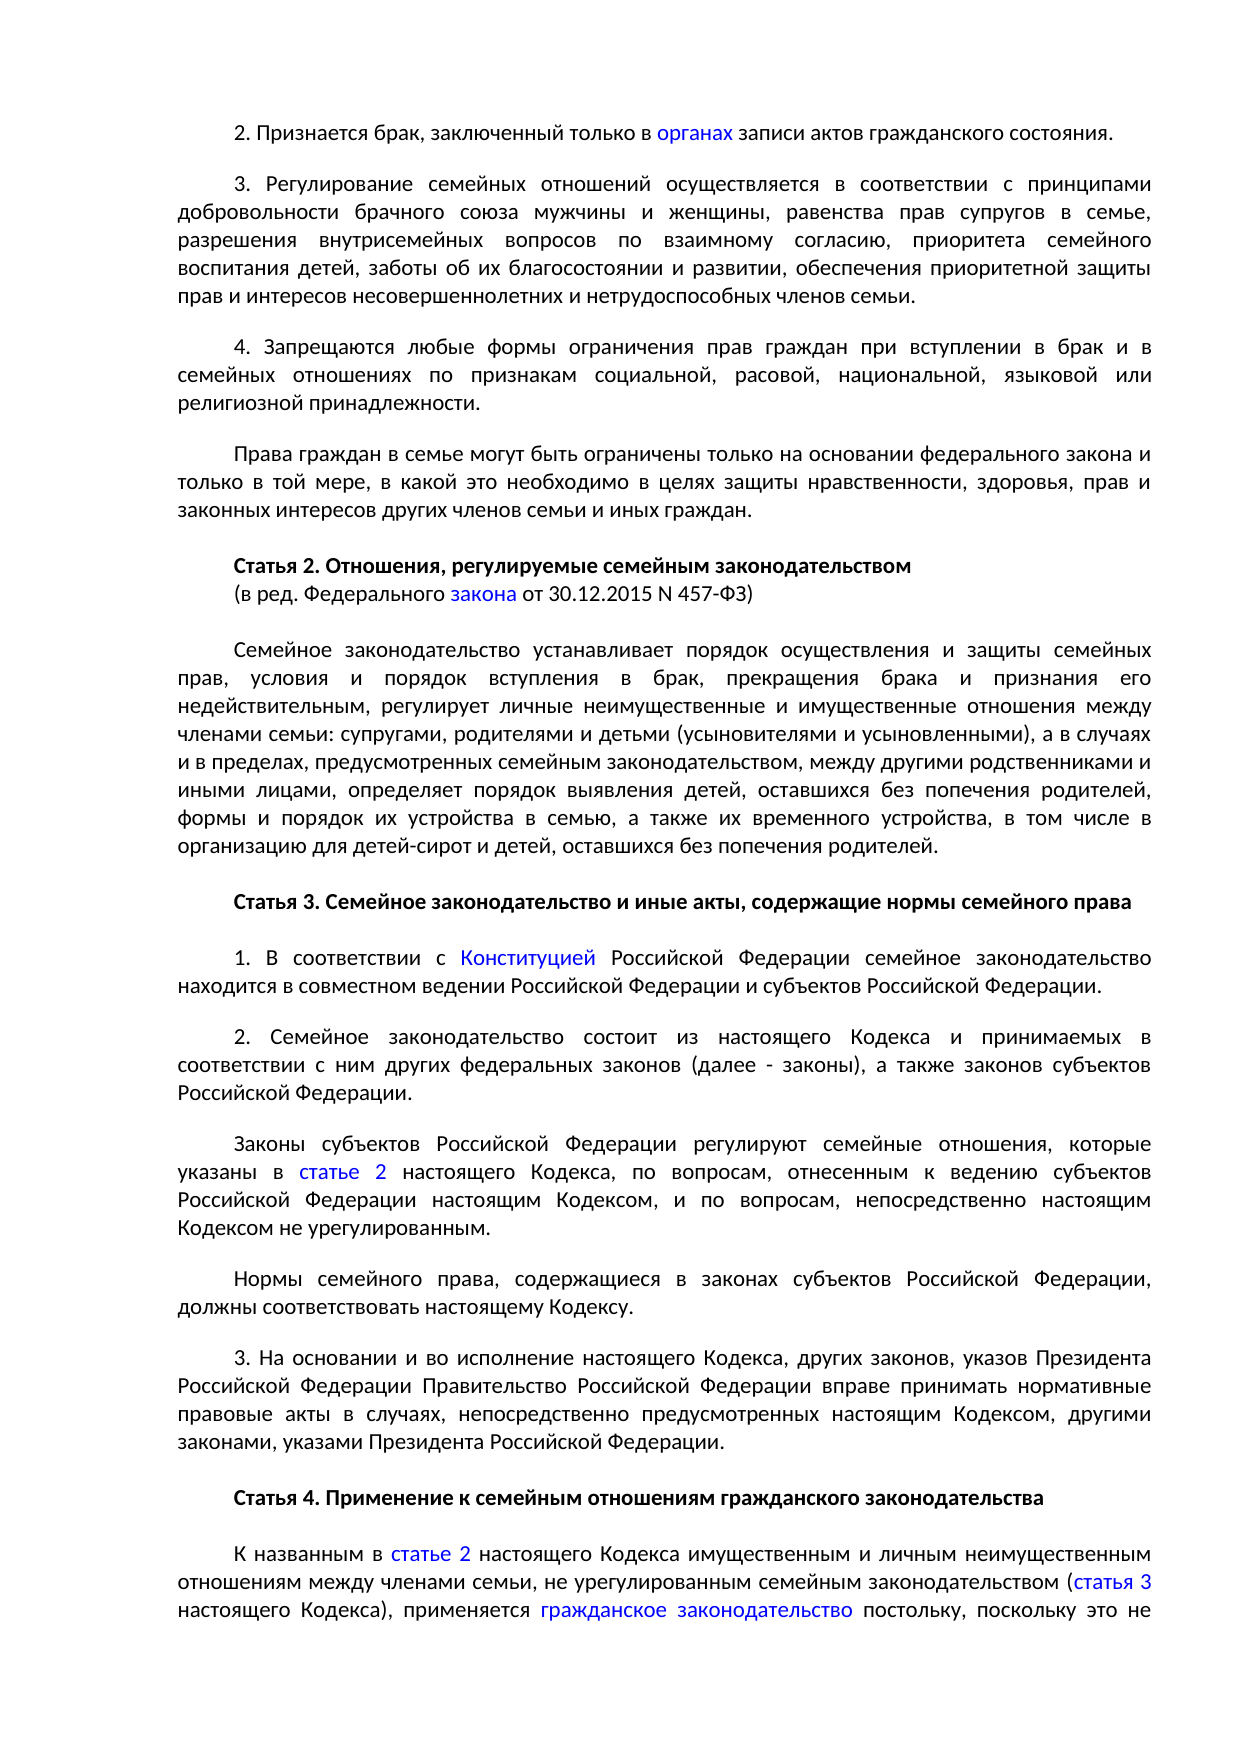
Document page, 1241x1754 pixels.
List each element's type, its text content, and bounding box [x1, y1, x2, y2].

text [177, 1539, 1152, 1623]
text Права граждан в семье могут быть ограничены только на основании федерального закона и только в той мере, в какой это необходимо в целях защиты нравственности, здоровья, прав и законных интересов других членов семьи и иных граждан. [177, 439, 1152, 523]
text 1. В соответствии с Конституцией Российской Федерации семейное законодательство находится в совместном ведении Российской Федерации и субъектов Российской Федерации. [177, 943, 1152, 999]
text (в ред. Федерального закона от 30.12.2015 N 457-ФЗ) [177, 579, 1152, 607]
title Статья 4. Применение к семейным отношениям гражданского законодательства [177, 1483, 1152, 1511]
text Нормы семейного права, содержащиеся в законах субъектов Российской Федерации, должны соответствовать настоящему Кодексу. [177, 1264, 1152, 1320]
text 4. Запрещаются любые формы ограничения прав граждан при вступлении в брак и в семейных отношениях по признакам социальной, расовой, национальной, языковой или религиозной принадлежности. [177, 332, 1152, 416]
text 2. Семейное законодательство состоит из настоящего Кодекса и принимаемых в соответствии с ним других федеральных законов (далее - законы), а также законов субъектов Российской Федерации. [177, 1022, 1152, 1106]
text Законы субъектов Российской Федерации регулируют семейные отношения, которые указаны в статье 2 настоящего Кодекса, по вопросам, отнесенным к ведению субъектов Российской Федерации настоящим Кодексом, и по вопросам, непосредственно настоящим Кодексом не урегулированным. [177, 1129, 1152, 1241]
text 3. Регулирование семейных отношений осуществляется в соответствии с принципами добровольности брачного союза мужчины и женщины, равенства прав супругов в семье, разрешения внутрисемейных вопросов по взаимному согласию, приоритета семейного воспитания детей, заботы об их благосостоянии и развитии, обеспечения приоритетной защиты прав и интересов несовершеннолетних и нетрудоспособных членов семьи. [177, 169, 1152, 309]
title Статья 2. Отношения, регулируемые семейным законодательством [177, 551, 1152, 579]
title Статья 3. Семейное законодательство и иные акты, содержащие нормы семейного права [177, 887, 1152, 915]
text 3. На основании и во исполнение настоящего Кодекса, других законов, указов Президента Российской Федерации Правительство Российской Федерации вправе принимать нормативные правовые акты в случаях, непосредственно предусмотренных настоящим Кодексом, другими законами, указами Президента Российской Федерации. [177, 1343, 1152, 1455]
text Семейное законодательство устанавливает порядок осуществления и защиты семейных прав, условия и порядок вступления в брак, прекращения брака и признания его недействительным, регулирует личные неимущественные и имущественные отношения между членами семьи: супругами, родителями и детьми (усыновителями и усыновленными), а в случаях и в пределах, предусмотренных семейным законодательством, между другими родственниками и иными лицами, определяет порядок выявления детей, оставшихся без попечения родителей, формы и порядок их устройства в семью, а также их временного устройства, в том числе в организацию для детей-сирот и детей, оставшихся без попечения родителей. [177, 635, 1152, 859]
text 2. Признается брак, заключенный только в органах записи актов гражданского состояния. [177, 118, 1152, 146]
